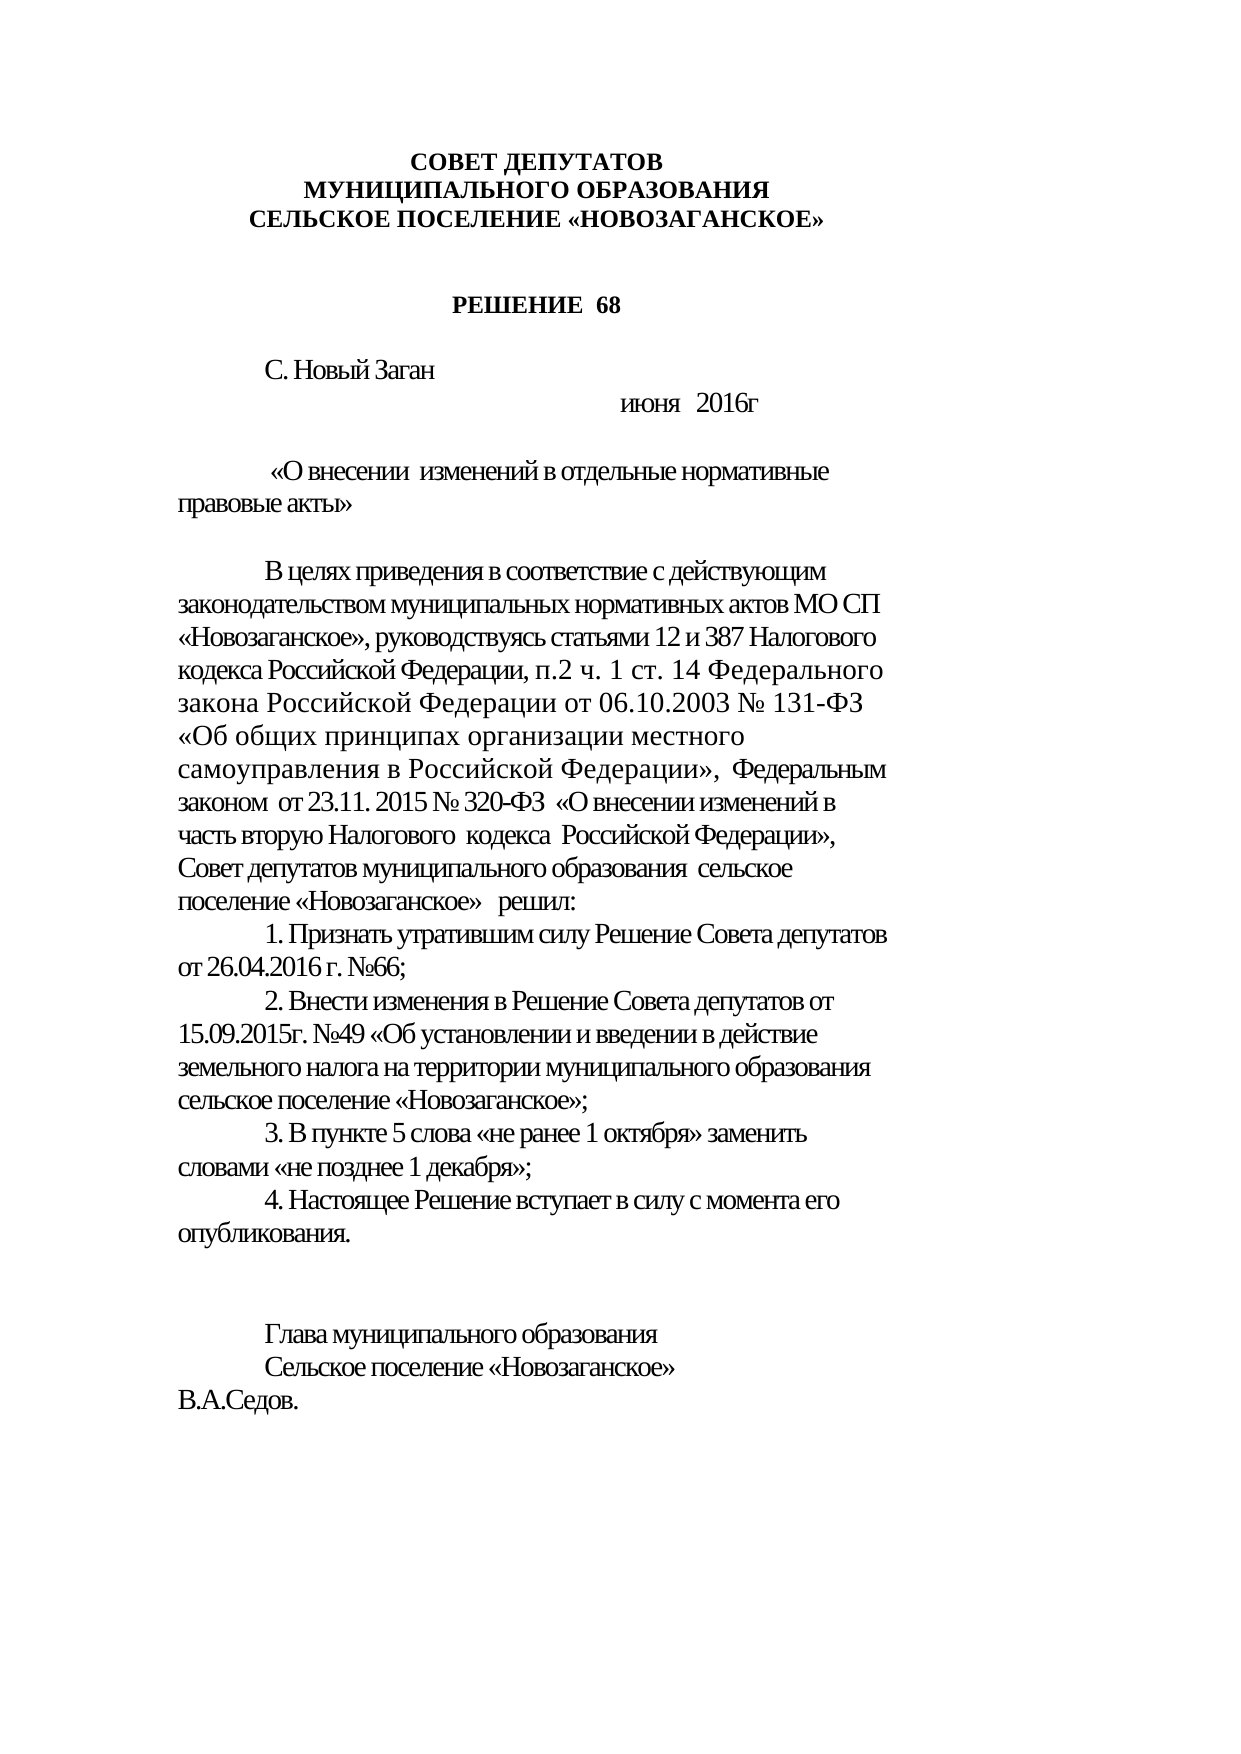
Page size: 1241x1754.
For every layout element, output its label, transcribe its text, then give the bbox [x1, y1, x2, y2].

title СЕЛЬСКОЕ ПОСЕЛЕНИЕ «НОВОЗАГАНСКОЕ» [177, 204, 896, 233]
text 1. Признать утратившим силу Решение Совета депутатов от 26.04.2016 г. №66; [177, 917, 896, 983]
text 4. Настоящее Решение вступает в силу с момента его опубликования. [177, 1183, 896, 1249]
text В целях приведения в соответствие с действующим законодательством муниципальных нормативных актов МО СП «Новозаганское», руководствуясь статьями 12 и 387 Налогового кодекса Российской Федерации, п.2 ч. 1 ст. 14 Федерального закона Российской Федерации от 06.10.2003 № 131-ФЗ «Об общих принципах организации местного самоуправления в Российской Федерации», Федеральным законом от 23.11. 2015 № 320-ФЗ «О внесении изменений в часть вторую Налогового кодекса Российской Федерации», Совет депутатов муниципального образования сельское поселение «Новозаганское» решил: [177, 554, 896, 917]
text 2. Внести изменения в Решение Совета депутатов от 15.09.2015г. №49 «Об установлении и введении в действие земельного налога на территории муниципального образования сельское поселение «Новозаганское»; [177, 984, 896, 1116]
text Глава муниципального образования [177, 1317, 896, 1350]
title РЕШЕНИЕ 68 [177, 291, 896, 319]
text С. Новый Заган июня 2016г [177, 353, 896, 419]
title МУНИЦИПАЛЬНОГО ОБРАЗОВАНИЯ [177, 176, 896, 204]
text «О внесении изменений в отдельные нормативные правовые акты» [177, 453, 896, 519]
text Сельское поселение «Новозаганское» В.А.Седов. [177, 1350, 896, 1416]
title СОВЕТ ДЕПУТАТОВ [177, 147, 896, 176]
text 3. В пункте 5 слова «не ранее 1 октября» заменить словами «не позднее 1 декабря»; [177, 1117, 896, 1183]
